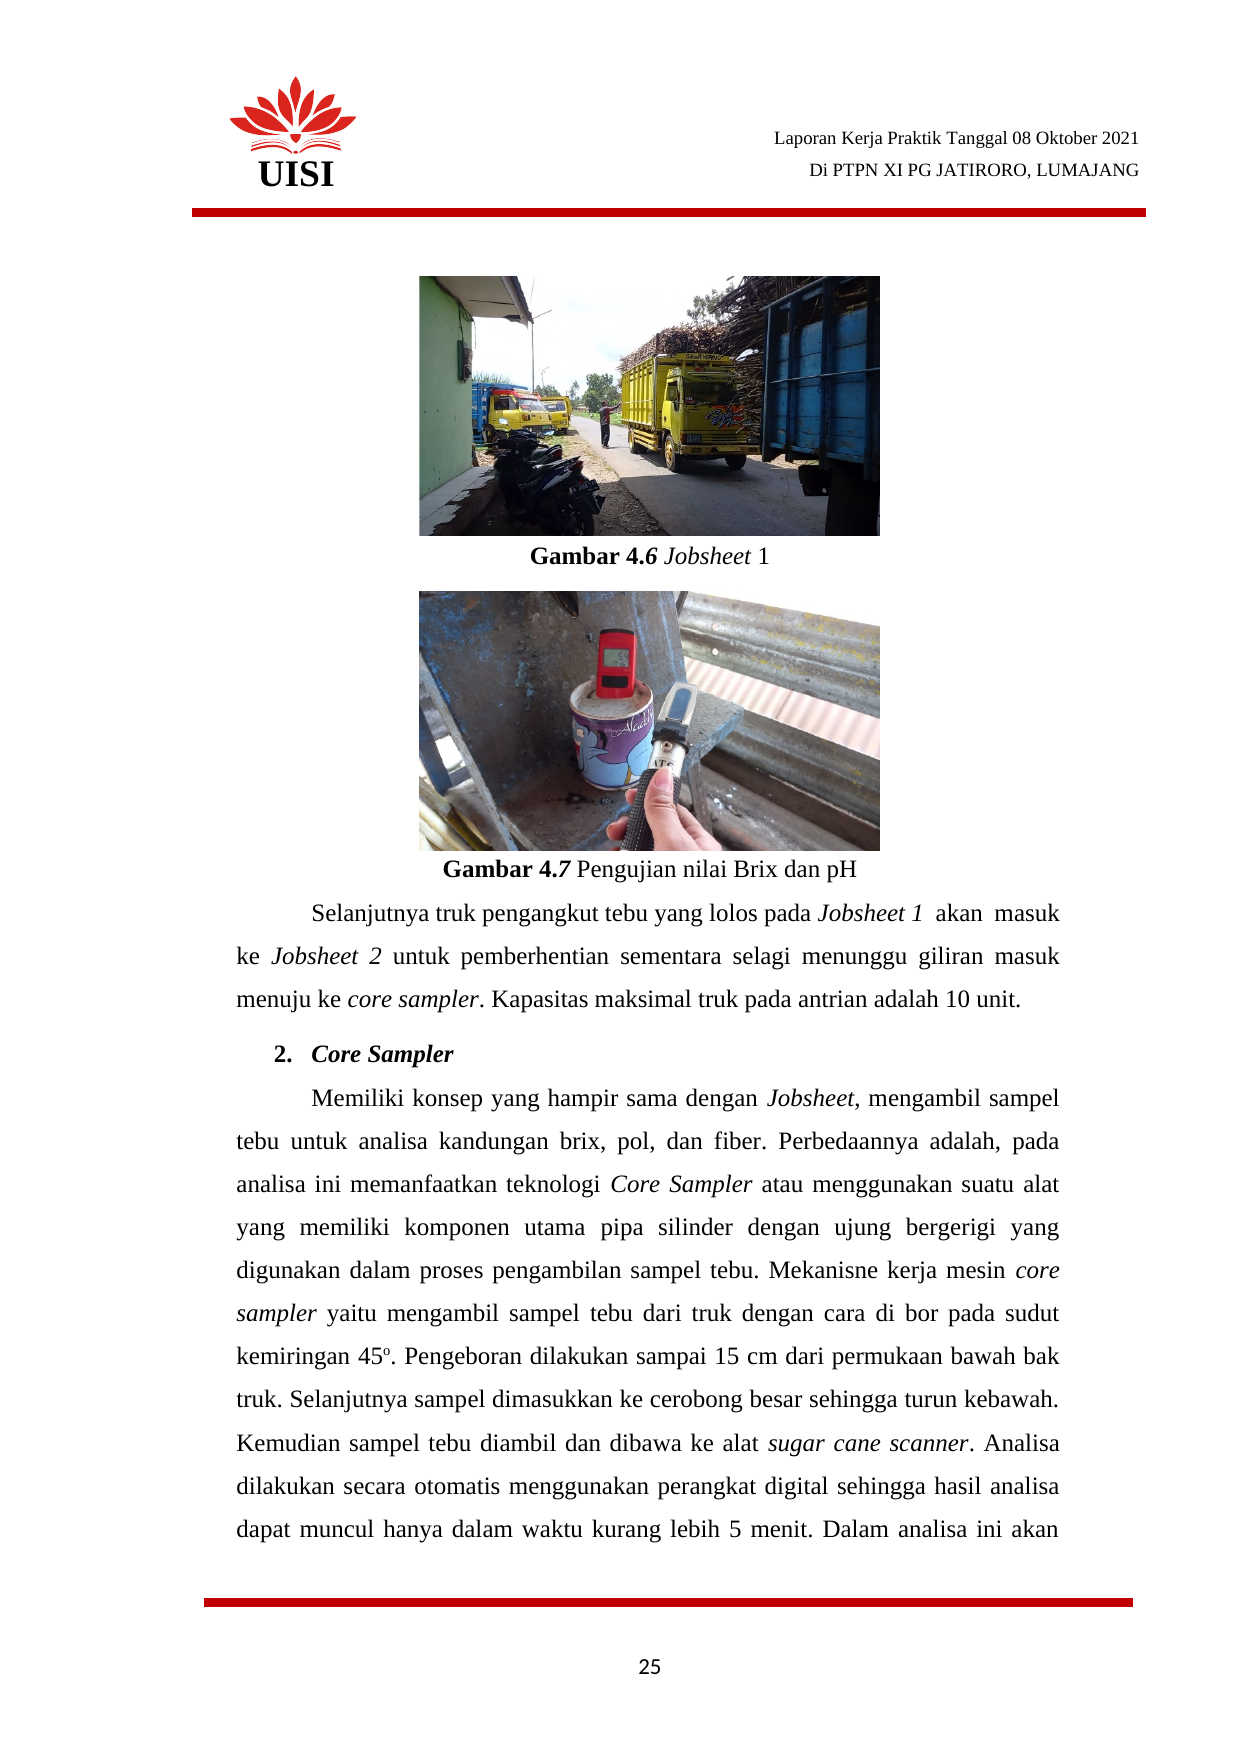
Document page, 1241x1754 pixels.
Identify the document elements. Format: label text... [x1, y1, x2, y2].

picture [229, 76, 357, 163]
text Gambar 4.7 Pengujian nilai Brix dan pH [236, 854, 1063, 883]
picture [419, 276, 880, 536]
list Core Sampler [274, 1039, 1060, 1068]
picture [419, 591, 880, 851]
text Gambar 4.6 Jobsheet 1 [236, 541, 1063, 569]
text Selanjutnya truk pengangkut tebu yang lolos pada Jobsheet 1 akan masuk ke Jobsheet 2 untuk pemberhentian sementara selagi menunggu giliran masuk menuju ke core sampler. Kapasitas maksimal truk pada antrian adalah 10 unit. [236, 898, 1060, 1013]
